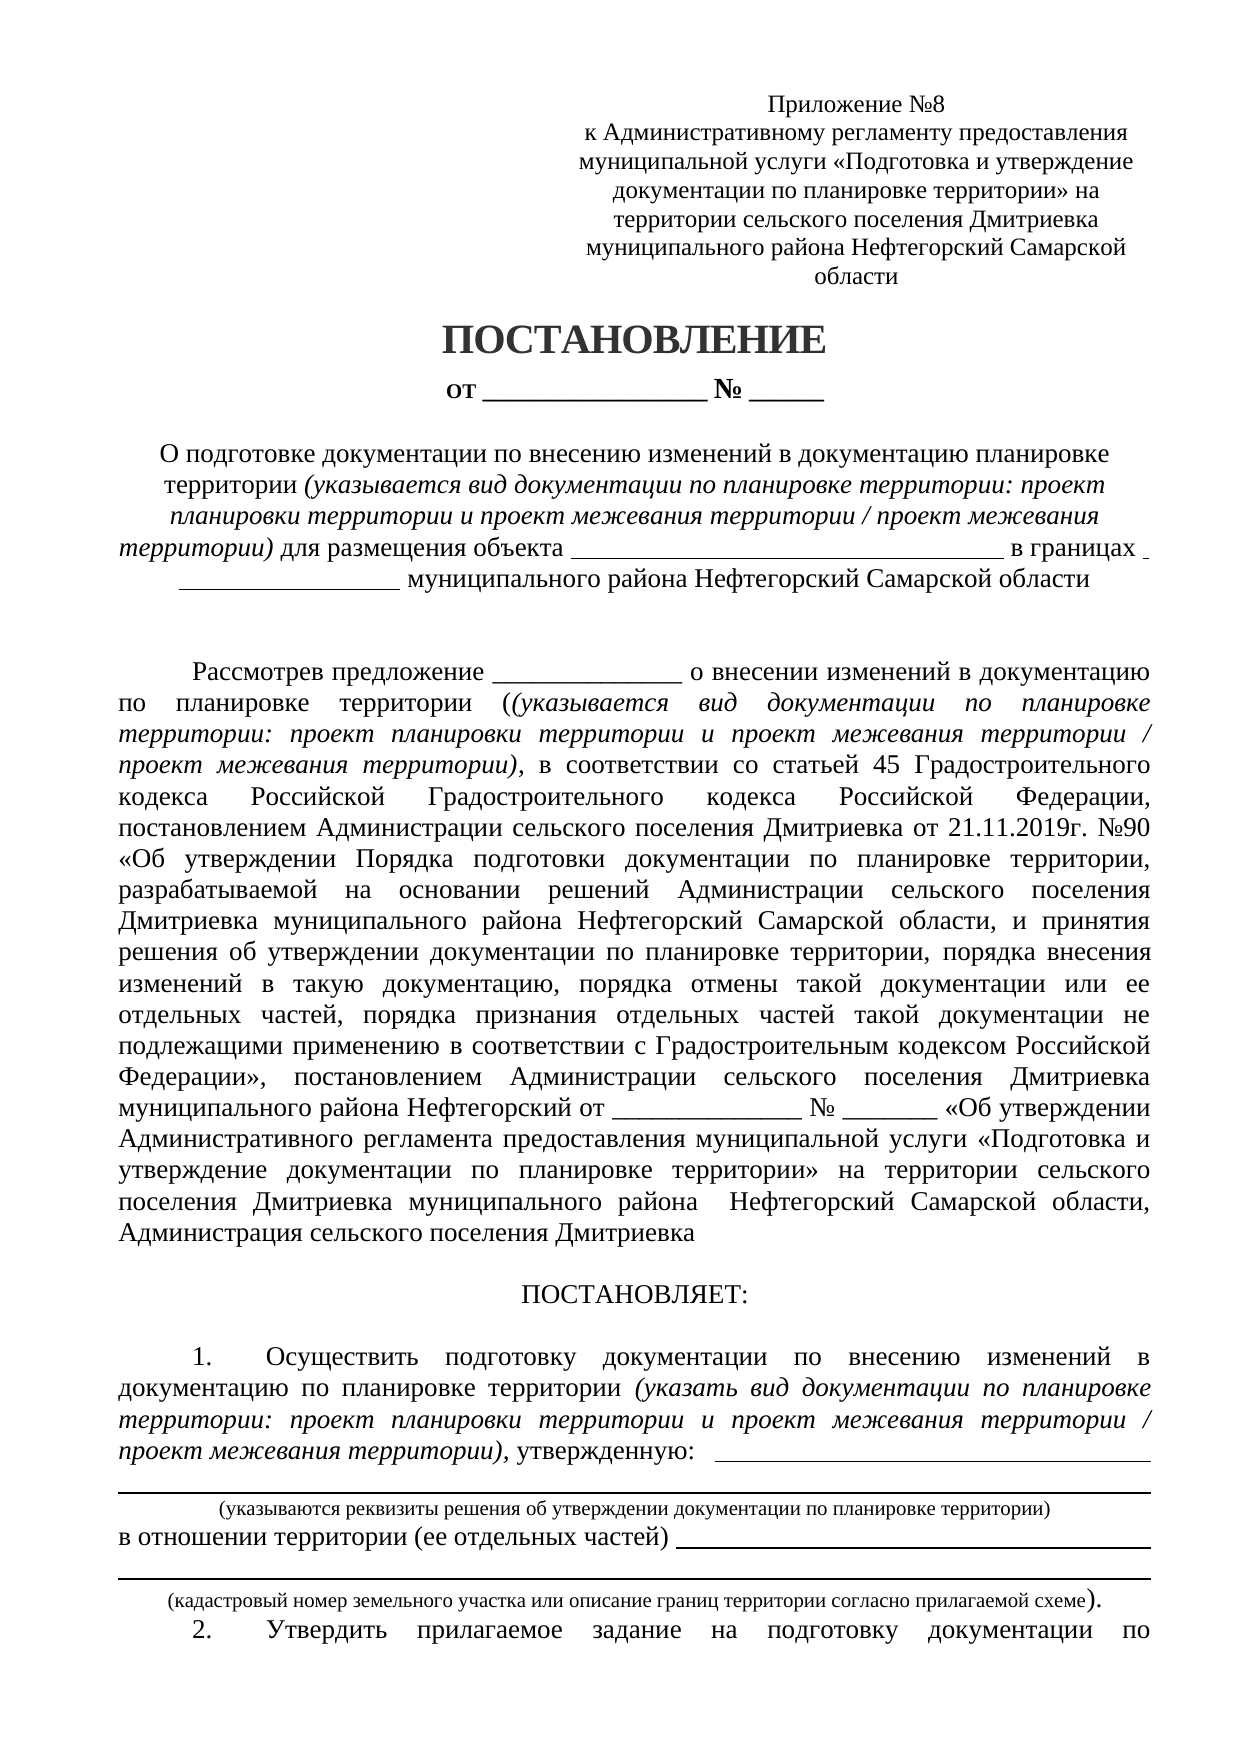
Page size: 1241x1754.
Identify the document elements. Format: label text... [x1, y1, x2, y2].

text в отношении территории (ее отдельных частей) [118, 1520, 1152, 1582]
text к Административному регламенту предоставления муниципальной услуги «Подготовка и утверждение документации по планировке территории» на территории сельского поселения Дмитриевка муниципального района Нефтегорский Самарской области [561, 117, 1152, 290]
text ПОСТАНОВЛЕНИЕ [118, 319, 1152, 362]
text (кадастровый номер земельного участка или описание границ территории согласно прилагаемой схеме). [118, 1582, 1152, 1614]
text ОТ __________________ № ______ [118, 380, 1152, 404]
text Приложение №8 [561, 89, 1152, 117]
text ПОСТАНОВЛЯЕТ: [118, 1278, 1152, 1309]
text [118, 1614, 1152, 1645]
text 1. Осуществить подготовку документации по внесению изменений в документацию по планировке территории (указать вид документации по планировке территории: проект планировки территории и проект межевания территории / проект межевания территории), утвержденную: [118, 1340, 1152, 1496]
text Рассмотрев предложение ______________ о внесении изменений в документацию по планировке территории ((указывается вид документации по планировке территории: проект планировки территории и проект межевания территории / проект межевания территории), в соответствии со статьей 45 Градостроительного кодекса Российской Градостроительного кодекса Российской Федерации, постановлением Администрации сельского поселения Дмитриевка от 21.11.2019г. №90 «Об утверждении Порядка подготовки документации по планировке территории, разрабатываемой на основании решений Администрации сельского поселения Дмитриевка муниципального района Нефтегорский Самарской области, и принятия решения об утверждении документации по планировке территории, порядка внесения изменений в такую документацию, порядка отмены такой документации или ее отдельных частей, порядка признания отдельных частей такой документации не подлежащими применению в соответствии с Градостроительным кодексом Российской Федерации», постановлением Администрации сельского поселения Дмитриевка муниципального района Нефтегорский от ______________ № _______ «Об утверждении Административного регламента предоставления муниципальной услуги «Подготовка и утверждение документации по планировке территории» на территории сельского поселения Дмитриевка муниципального района Нефтегорский Самарской области, Администрация сельского поселения Дмитриевка [118, 655, 1152, 1247]
text (указываются реквизиты решения об утверждении документации по планировке территории) [118, 1496, 1152, 1520]
text О подготовке документации по внесению изменений в документацию планировке территории (указывается вид документации по планировке территории: проект планировки территории и проект межевания территории / проект межевания территории) для размещения объекта в границах муниципального района Нефтегорский Самарской области [118, 437, 1152, 593]
